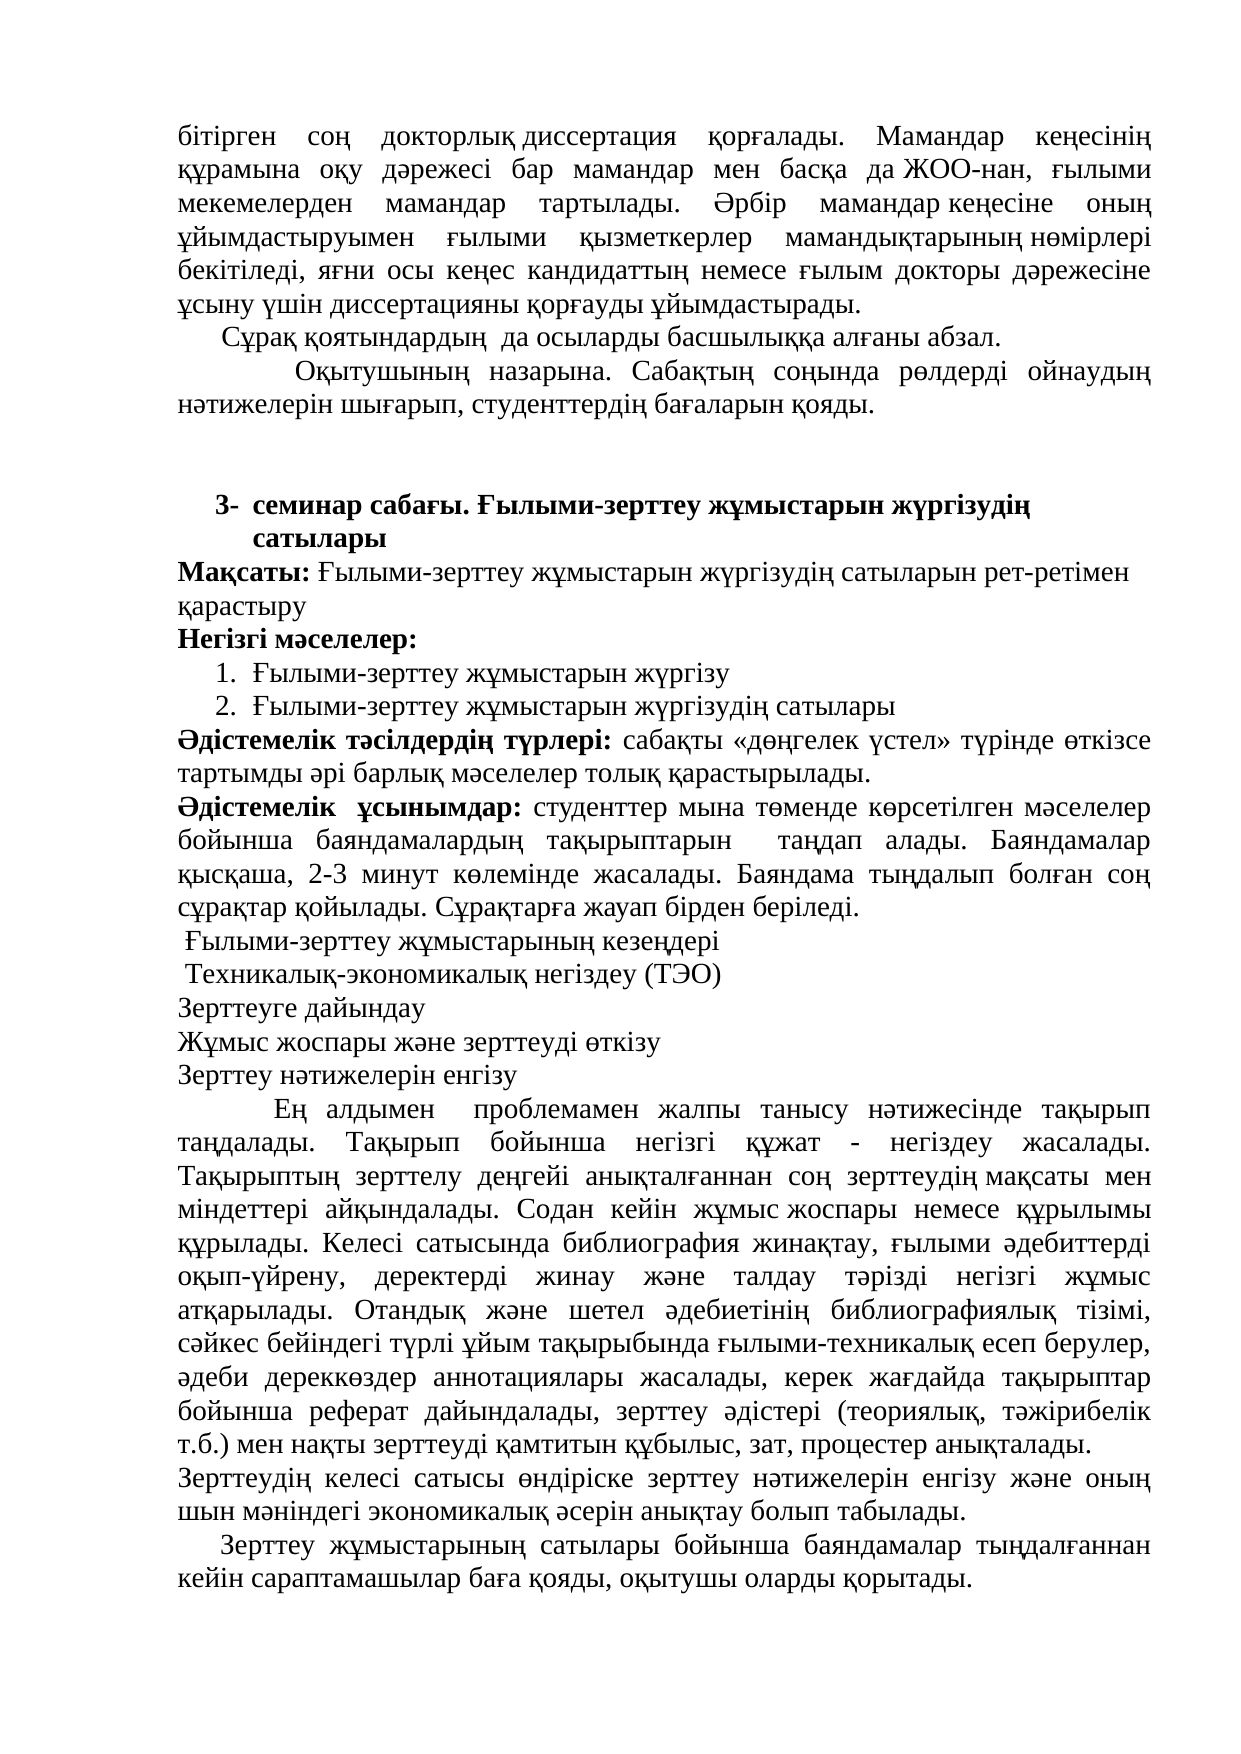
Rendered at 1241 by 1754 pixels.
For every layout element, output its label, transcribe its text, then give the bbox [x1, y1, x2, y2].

text Зерттеуге дайындау [177, 990, 1152, 1024]
list Зерттеудің келесі сатысы өндіріске зерттеу нәтижелерін енгізу және оның шын мәніндегі экономикалық әсерін анықтау болып табылады. [177, 1460, 1152, 1527]
list Ғылыми-зерттеу жұмыстарын жүргізудің сатылары [215, 688, 1152, 722]
text Негізгі мәселелер: [177, 621, 1152, 655]
list семинар сабағы. Ғылыми-зерттеу жұмыстарын жүргізудің сатылары [215, 487, 1152, 554]
text Ғылыми-зерттеу жұмыстарының кезеңдері [177, 923, 1152, 957]
text Оқытушының назарына. Сабақтың соңында рөлдерді ойнаудың нәтижелерін шығарып, студенттердің бағаларын қояды. [177, 353, 1152, 420]
text Жұмыс жоспары және зерттеуді өткізу [177, 1024, 1152, 1057]
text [177, 118, 1152, 319]
text Ең алдымен проблемамен жалпы танысу нәтижесінде тақырып таңдалады. Тақырып бойынша негізгі құжат - негіздеу жасалады. Тақырыптың зерттелу деңгейі анықталғаннан соң зерттеудің мақсаты мен міндеттері айқындалады. Содан кейін жұмыс жоспары немесе құрылымы құрылады. Келесі сатысында библиография жинақтау, ғылыми әдебиттерді оқып-үйрену, деректерді жинау және талдау тәрізді негізгі жұмыс атқарылады. Отандық және шетел әдебиетінің библиографиялық тізімі, сәйкес бейіндегі түрлі ұйым тақырыбында ғылыми-техникалық есеп берулер, әдеби дереккөздер аннотациялары жасалады, керек жағдайда тақырыптар бойынша реферат дайындалады, зерттеу әдістері (теориялық, тәжірибелік т.б.) мен нақты зерттеуді қамтитын құбылыс, зат, процестер анықталады. [177, 1091, 1152, 1460]
list Ғылыми-зерттеу жұмыстарын жүргізу [215, 655, 1152, 688]
text Әдістемелік ұсынымдар: студенттер мына төменде көрсетілген мәселелер бойынша баяндамалардың тақырыптарын таңдап алады. Баяндамалар қысқаша, 2-3 минут көлемінде жасалады. Баяндама тыңдалып болған соң сұрақтар қойылады. Сұрақтарға жауап бірден беріледі. [177, 789, 1152, 923]
text Зерттеу нәтижелерін енгізу [177, 1057, 1152, 1091]
text Мақсаты: Ғылыми-зерттеу жұмыстарын жүргізудің сатыларын рет-ретімен қарастыру [177, 554, 1152, 621]
text Сұрақ қоятындардың да осыларды басшылыққа алғаны абзал. [177, 319, 1152, 353]
text Әдістемелік тәсілдердің түрлері: сабақты «дөңгелек үстел» түрінде өткізсе тартымды әрі барлық мәселелер толық қарастырылады. [177, 722, 1152, 789]
text Техникалық-экономикалық негіздеу (ТЭО) [177, 957, 1152, 990]
list Зерттеу жұмыстарының сатылары бойынша баяндамалар тыңдалғаннан кейін сараптамашылар баға қояды, оқытушы оларды қорытады. [177, 1527, 1152, 1594]
